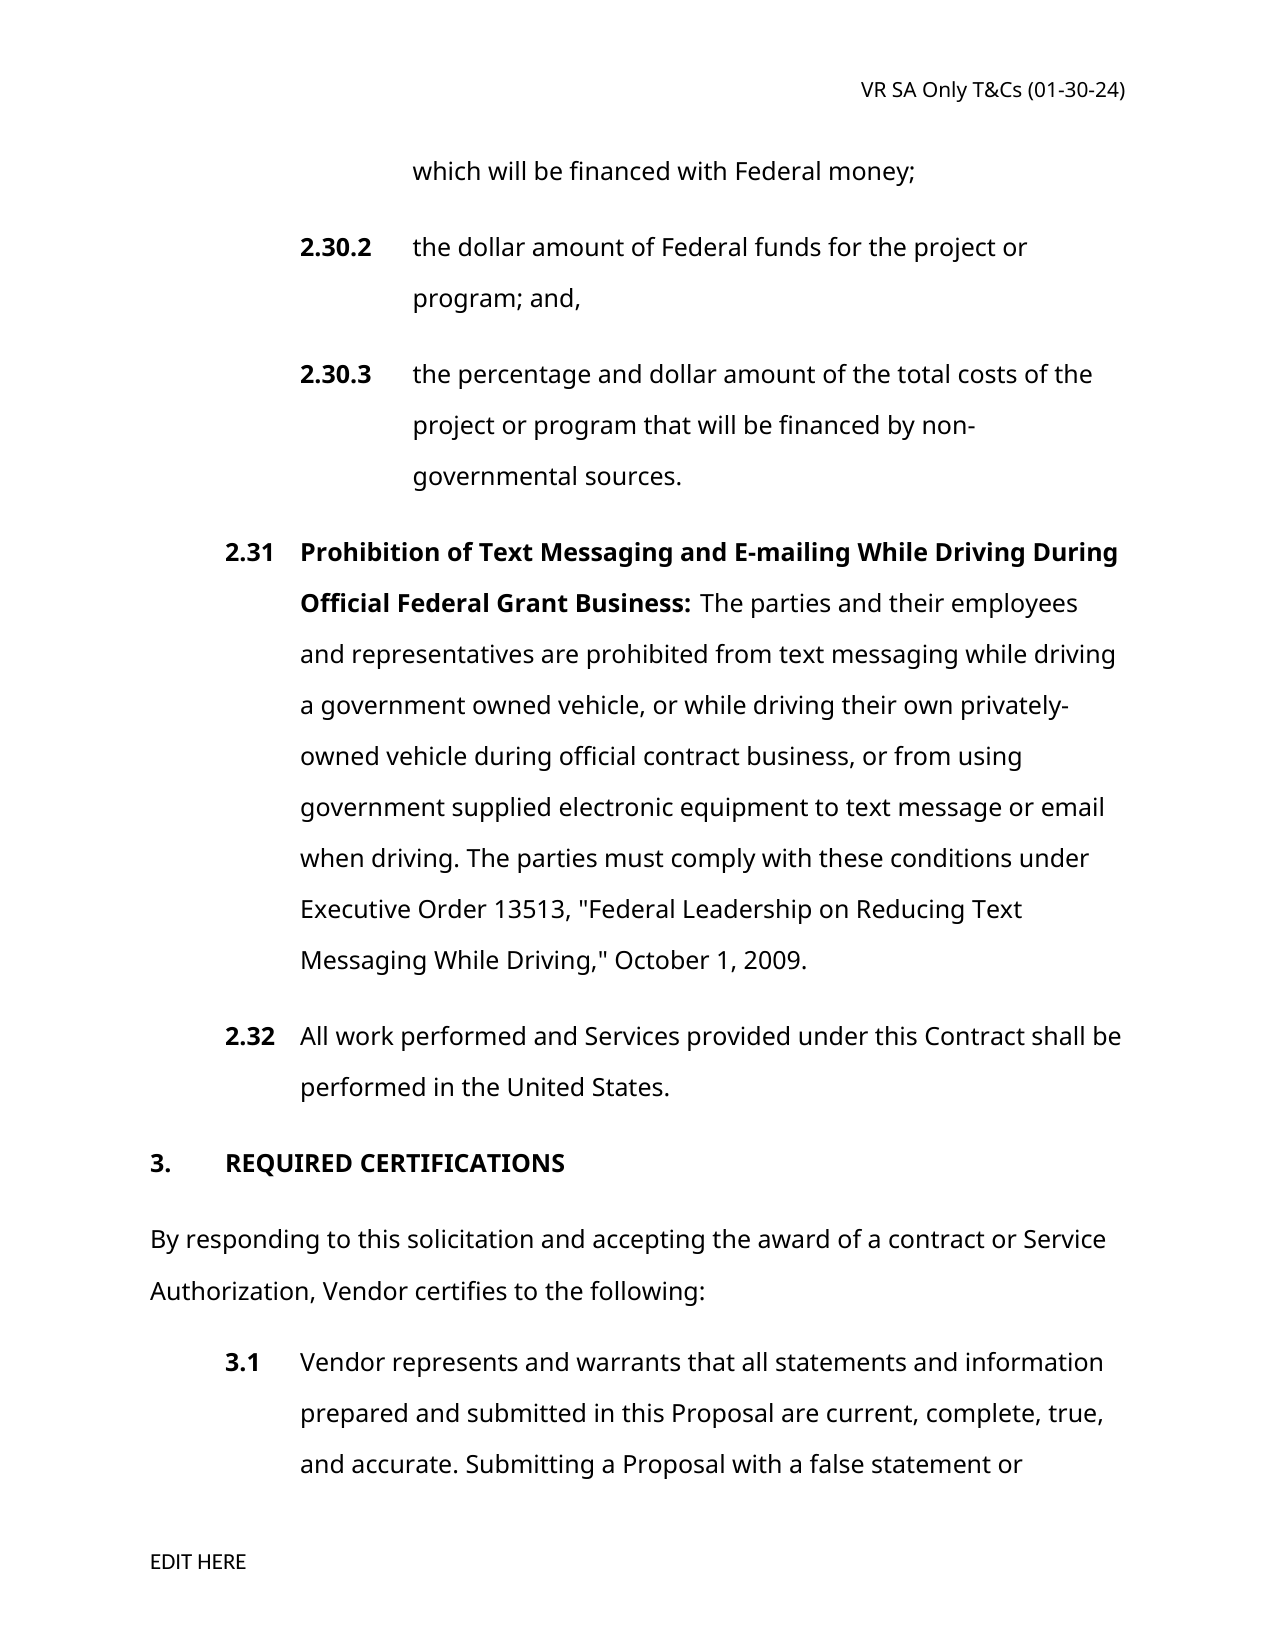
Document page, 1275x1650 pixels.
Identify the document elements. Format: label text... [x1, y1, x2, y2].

text 2.30.3 the percentage and dollar amount of the total costs of the project or program that will be financed by non-governmental sources. [300, 357, 1125, 493]
list 2.32 All work performed and Services provided under this Contract shall be performed in the United States. [225, 1019, 1125, 1104]
text 2.30.2 the dollar amount of Federal funds for the project or program; and, [300, 229, 1125, 314]
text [300, 153, 1125, 187]
list 2.31 Prohibition of Text Messaging and E-mailing While Driving During Official Federal Grant Business: The parties and their employees and representatives are prohibited from text messaging while driving a government owned vehicle, or while driving their own privately-owned vehicle during official contract business, or from using government supplied electronic equipment to text message or email when driving. The parties must comply with these conditions under Executive Order 13513, "Federal Leadership on Reducing Text Messaging While Driving," October 1, 2009. [225, 535, 1125, 977]
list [225, 1345, 1125, 1481]
subtitle REQUIRED CERTIFICATIONS [150, 1146, 1125, 1180]
text By responding to this solicitation and accepting the award of a contract or Service Authorization, Vendor certifies to the following: [150, 1222, 1125, 1307]
